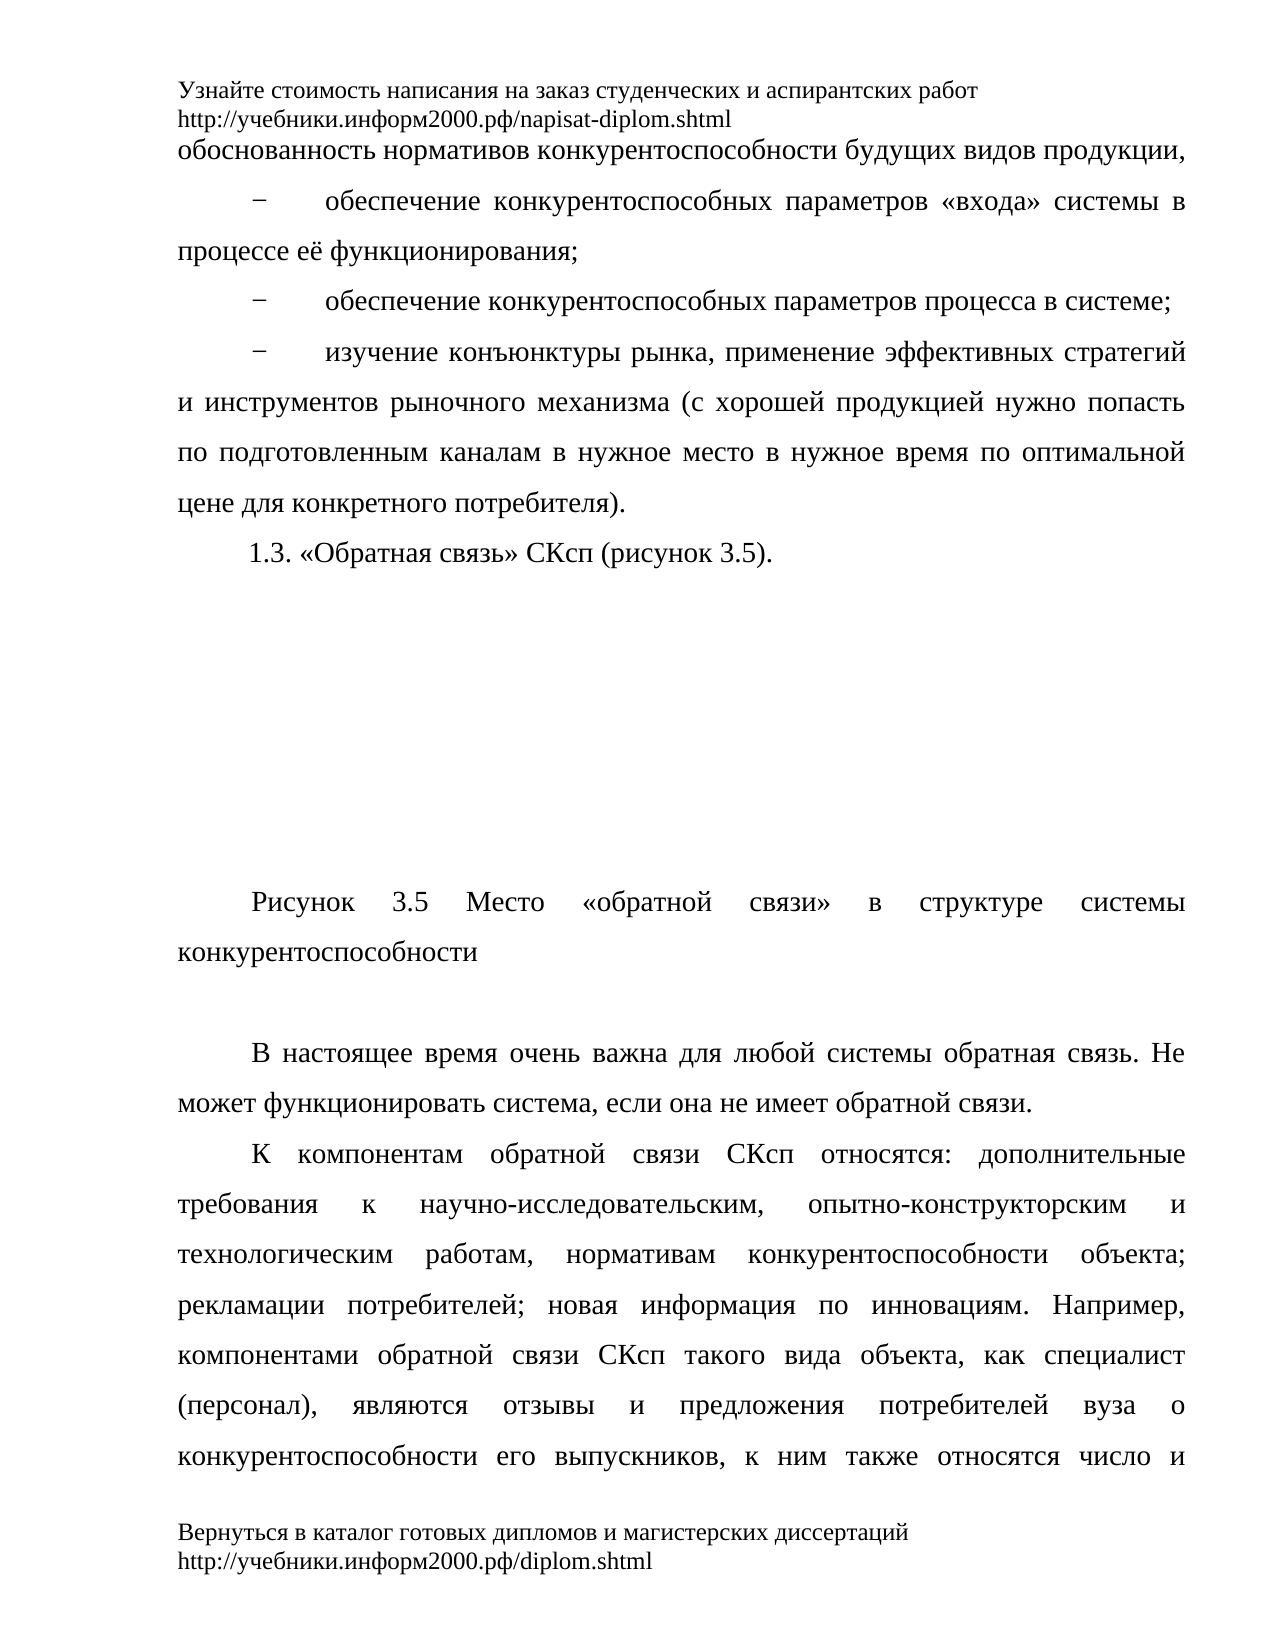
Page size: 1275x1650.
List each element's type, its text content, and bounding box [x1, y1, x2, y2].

text − обеспечение конкурентоспособных параметров «входа» системы в процессе её функционирования; [177, 183, 1186, 267]
text − обеспечение конкурентоспособных параметров процесса в системе; [177, 283, 1186, 317]
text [177, 132, 1186, 166]
text 1.3. «Обратная связь» СКсп (рисунок 3.5). [248, 535, 1186, 568]
text Рисунок 3.5 Место «обратной связи» в структуре системы конкурентоспособности [177, 884, 1186, 968]
text − изучение конъюнктуры рынка, применение эффективных стратегий и инструментов рыночного механизма (с хорошей продукцией нужно попасть по подготовленным каналам в нужное место в нужное время по оптимальной цене для конкретного потребителя). [177, 334, 1186, 518]
text В настоящее время очень важна для любой системы обратная связь. Не может функционировать система, если она не имеет обратной связи. [177, 1035, 1186, 1119]
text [177, 1136, 1186, 1471]
